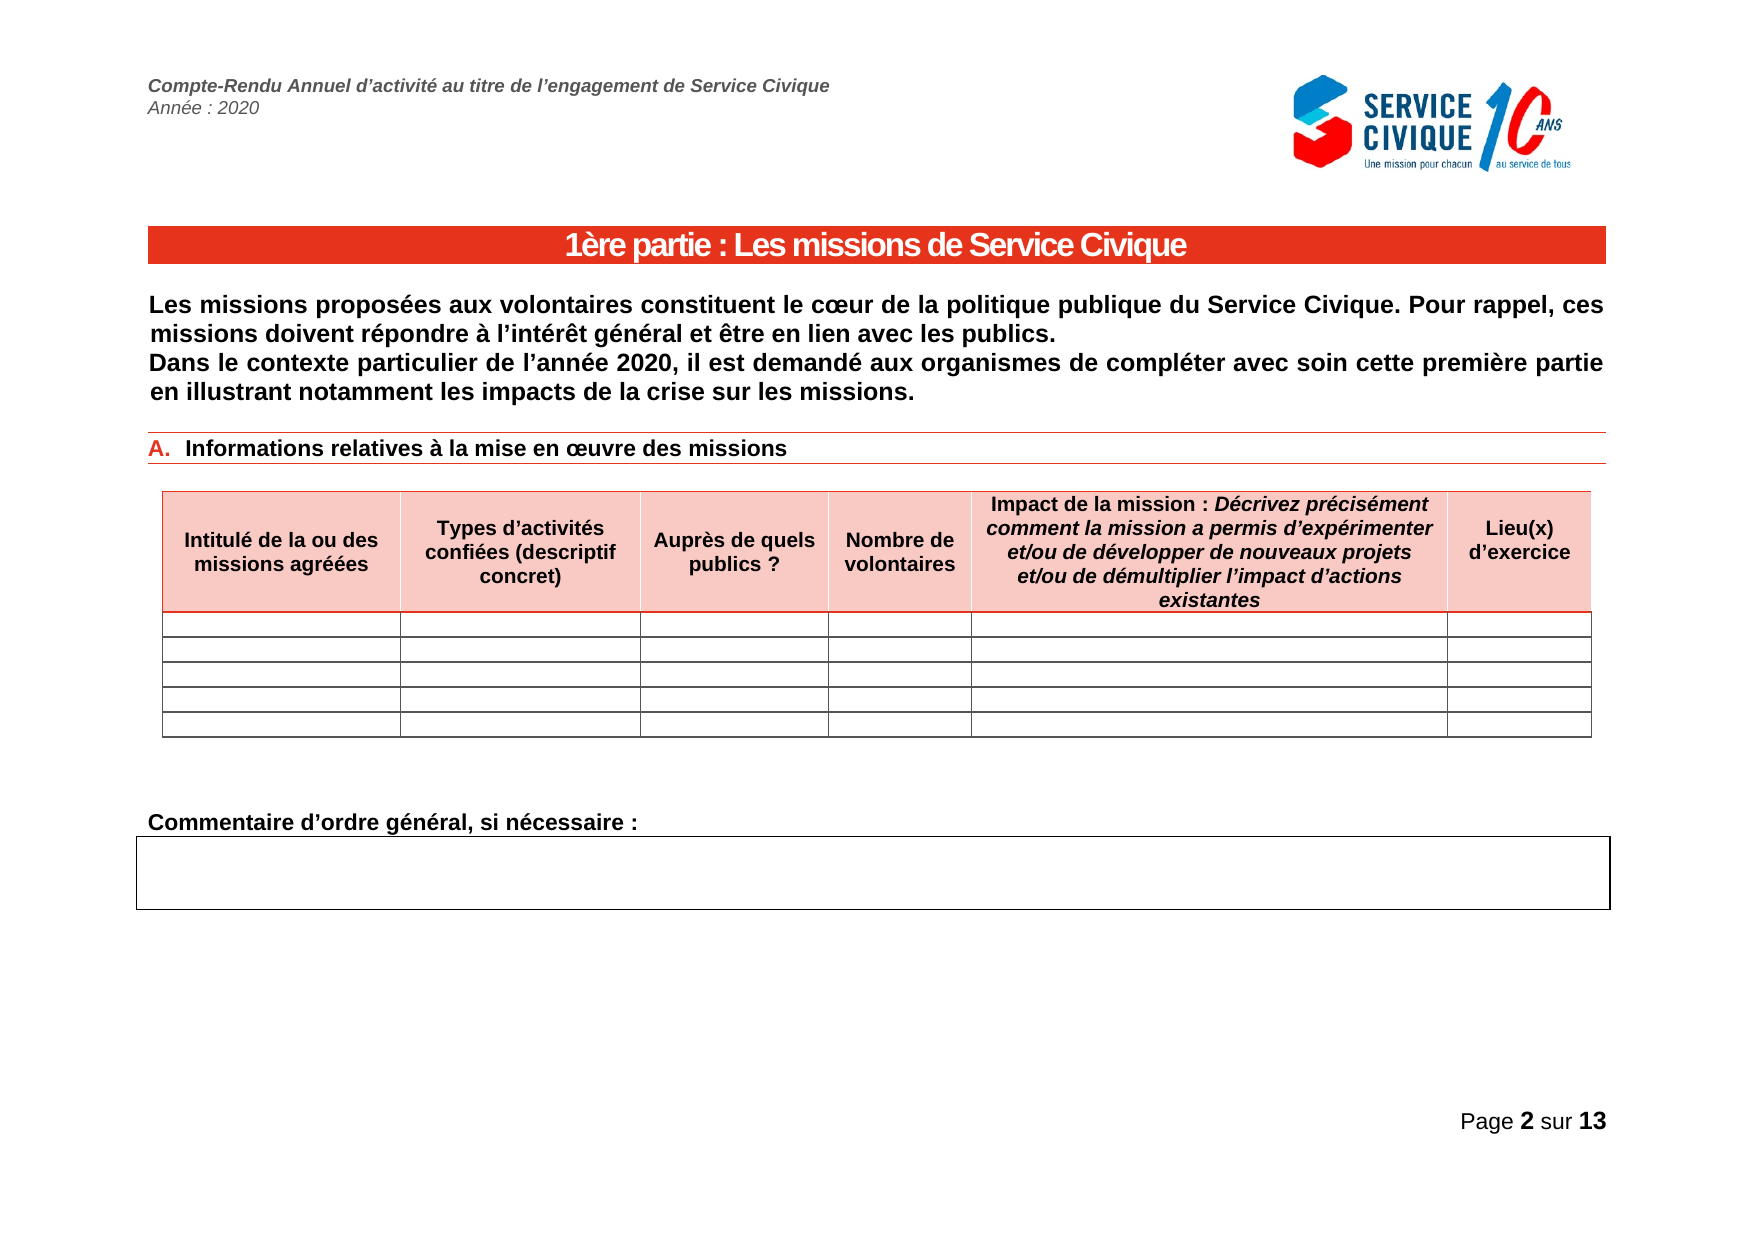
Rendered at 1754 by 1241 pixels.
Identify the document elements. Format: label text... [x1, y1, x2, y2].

table_cell [641, 638, 828, 661]
table_header Lieu(x) d’exercice [1448, 492, 1591, 611]
picture [1293, 75, 1571, 172]
table_cell [163, 663, 400, 686]
table_header Auprès de quels publics ? [641, 492, 828, 611]
table_cell [972, 638, 1447, 661]
table_header Impact de la mission : Décrivez précisément comment la mission a permis d’expérimenter et/ou de développer de nouveaux projets et/ou de démultiplier l’impact d’actions existantes [972, 492, 1447, 611]
table_cell [401, 613, 640, 636]
table_cell [401, 688, 640, 711]
table_cell [163, 638, 400, 661]
table_cell [401, 638, 640, 661]
table_cell [641, 663, 828, 686]
table_cell [829, 688, 971, 711]
table_header Intitulé de la ou des missions agréées [163, 492, 400, 611]
table_cell [829, 713, 971, 736]
table_cell [972, 663, 1447, 686]
table_cell [972, 613, 1447, 636]
text Les missions proposées aux volontaires constituent le cœur de la politique publique du Service Civique. Pour rappel, ces missions doivent répondre à l’intérêt général et être en lien avec les publics. [149, 290, 1606, 348]
table_cell [1448, 663, 1591, 686]
table_cell [401, 713, 640, 736]
table_cell [829, 663, 971, 686]
table_cell [972, 713, 1447, 736]
table_cell [163, 688, 400, 711]
table_cell [972, 688, 1447, 711]
table_header [137, 837, 1609, 909]
table_cell [641, 613, 828, 636]
table_header Types d’activités confiées (descriptif concret) [401, 492, 640, 611]
text 1ère partie : Les missions de Service Civique [148, 226, 1606, 264]
table_cell [641, 713, 828, 736]
table_cell [163, 713, 400, 736]
table_cell [1448, 638, 1591, 661]
table_cell [401, 663, 640, 686]
table_header Nombre de volontaires [829, 492, 971, 611]
table_cell [163, 613, 400, 636]
list Commentaire d’ordre général, si nécessaire : [148, 809, 1606, 836]
table_cell [829, 613, 971, 636]
text Dans le contexte particulier de l’année 2020, il est demandé aux organismes de compléter avec soin cette première partie en illustrant notamment les impacts de la crise sur les missions. [149, 348, 1606, 405]
table_cell [829, 638, 971, 661]
table_cell [1448, 713, 1591, 736]
list Informations relatives à la mise en œuvre des missions [148, 433, 1606, 463]
table_cell [641, 688, 828, 711]
table_cell [1448, 613, 1591, 636]
table_cell [1448, 688, 1591, 711]
